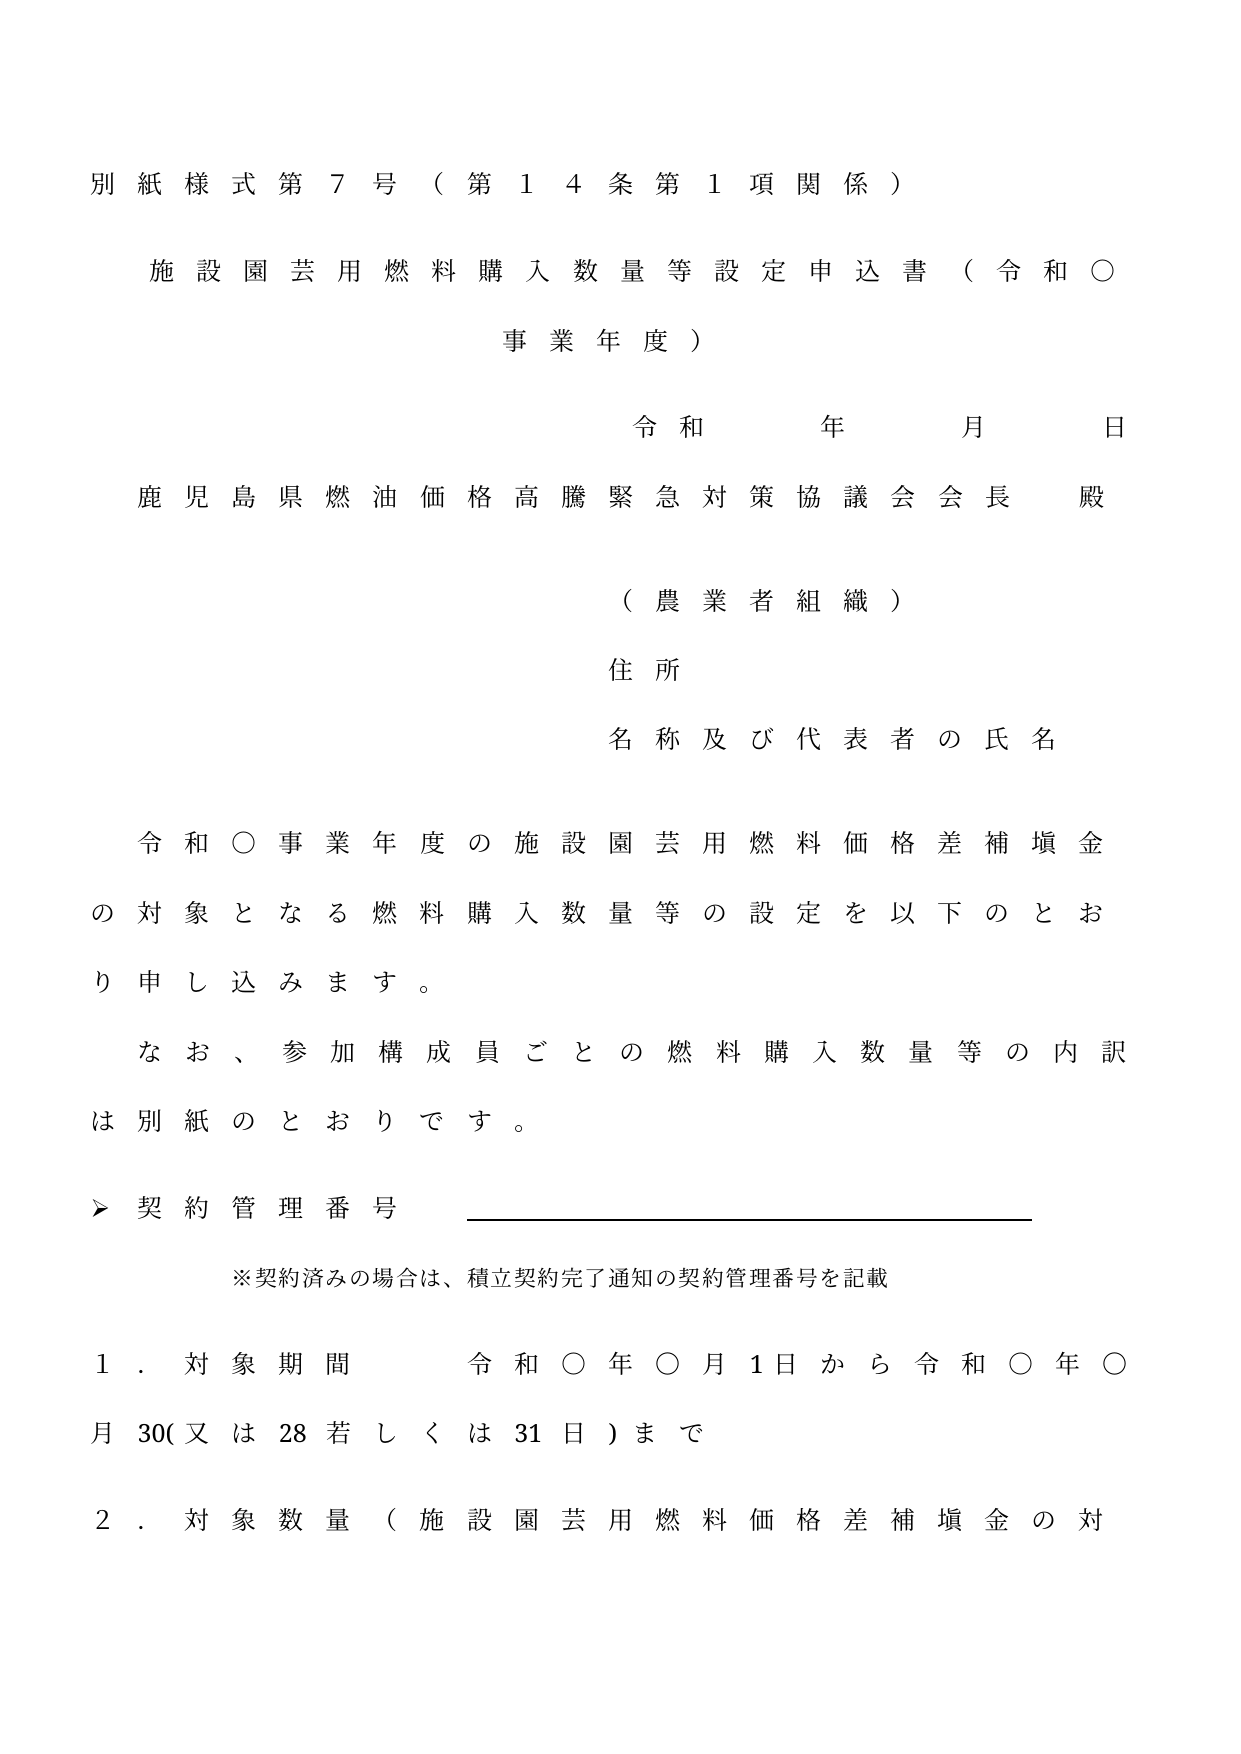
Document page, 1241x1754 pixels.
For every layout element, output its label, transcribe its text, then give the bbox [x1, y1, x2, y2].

text 名称及び代表者の氏名 [606, 703, 1150, 773]
text 別紙様式第７号（第１４条第１項関係） [90, 148, 1150, 218]
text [90, 1484, 1150, 1553]
text ※契約済みの場合は、積立契約完了通知の契約管理番号を記載 [164, 1241, 1150, 1310]
text １．対象期間 令和○年〇月1日から令和○年〇月30(又は28若しくは31日)まで [90, 1328, 1150, 1466]
text 鹿児島県燃油価格高騰緊急対策協議会会長 殿 [90, 461, 1150, 530]
text 住所 [606, 634, 1150, 703]
text 令和 年 月 日 [90, 391, 1150, 461]
text （農業者組織） [592, 565, 1150, 634]
text なお、参加構成員ごとの燃料購入数量等の内訳は別紙のとおりです。 [90, 1016, 1150, 1154]
list 契約管理番号 [90, 1172, 1150, 1241]
text 施設園芸用燃料購入数量等設定申込書（令和○事業年度） [90, 235, 1150, 374]
text 令和○事業年度の施設園芸用燃料価格差補塡金の対象となる燃料購入数量等の設定を以下のとおり申し込みます。 [90, 807, 1150, 1016]
